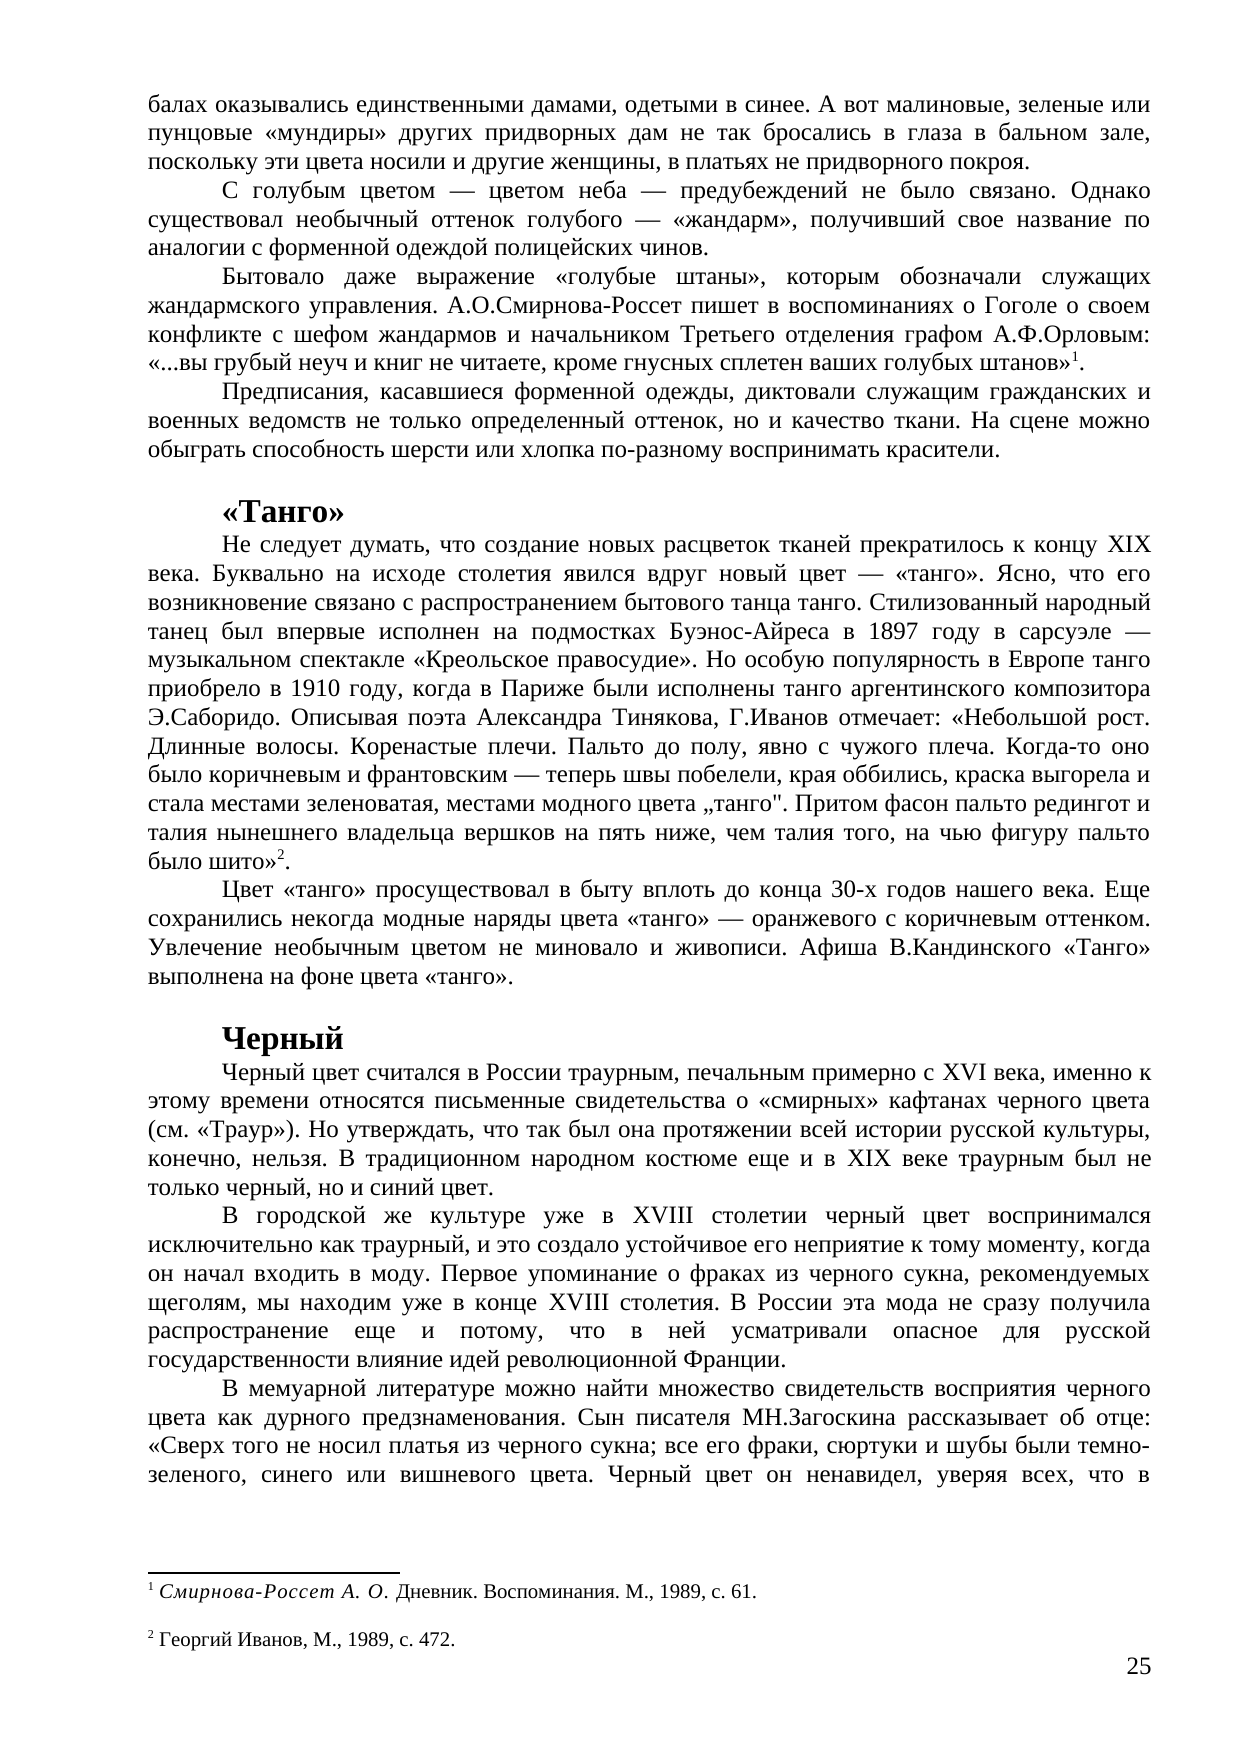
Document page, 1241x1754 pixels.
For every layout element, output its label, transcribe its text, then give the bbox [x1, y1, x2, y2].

text Черный цвет считался в России траурным, печальным примерно с XVI века, именно к этому времени относятся письменные свидетельства о «смирных» кафтанах черного цвета (см. «Траур»). Но утверждать, что так был она протяжении всей истории русской культуры, конечно, нельзя. В традиционном народном костюме еще и в XIX веке траурным был не только черный, но и синий цвет. [148, 1057, 1152, 1200]
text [148, 1373, 1152, 1488]
text Цвет «танго» просуществовал в быту вплоть до конца 30-х годов нашего века. Еще сохранились некогда модные наряды цвета «танго» — оранжевого с коричневым оттенком. Увлечение необычным цветом не миновало и живописи. Афиша В.Кандинского «Танго» выполнена на фоне цвета «танго». [148, 874, 1152, 989]
subtitle «Танго» [148, 491, 1152, 529]
text В городской же культуре уже в XVIII столетии черный цвет воспринимался исключительно как траурный, и это создало устойчивое его неприятие к тому моменту, когда он начал входить в моду. Первое упоминание о фраках из черного сукна, рекомендуемых щеголям, мы находим уже в конце XVIII столетия. В России эта мода не сразу получила распространение еще и потому, что в ней усматривали опасное для русской государственности влияние идей революционной Франции. [148, 1200, 1152, 1373]
text Предписания, касавшиеся форменной одежды, диктовали служащим гражданских и военных ведомств не только определенный оттенок, но и качество ткани. На сцене можно обыграть способность шерсти или хлопка по-разному воспринимать красители. [148, 376, 1152, 462]
text Бытовало даже выражение «голубые штаны», которым обозначали служащих жандармского управления. А.О.Смирнова-Россет пишет в воспоминаниях о Гоголе о своем конфликте с шефом жандармов и начальником Третьего отделения графом А.Ф.Орловым: «...вы грубый неуч и книг не читаете, кроме гнусных сплетен ваших голубых штанов». [148, 261, 1152, 376]
text С голубым цветом — цветом неба — предубеждений не было связано. Однако существовал необычный оттенок голубого — «жандарм», получивший свое название по аналогии с форменной одеждой полицейских чинов. [148, 175, 1152, 261]
subtitle Черный [148, 1018, 1152, 1057]
text Не следует думать, что создание новых расцветок тканей прекратилось к концу XIX века. Буквально на исходе столетия явился вдруг новый цвет — «танго». Ясно, что его возникновение связано с распространением бытового танца танго. Стилизованный народный танец был впервые исполнен на подмостках Буэнос-Айреса в 1897 году в сарсуэле — музыкальном спектакле «Креольское правосудие». Но особую популярность в Европе танго приобрело в 1910 году, когда в Париже были исполнены танго аргентинского композитора Э.Саборидо. Описывая поэта Александра Тинякова, Г.Иванов отмечает: «Небольшой рост. Длинные волосы. Коренастые плечи. Пальто до полу, явно с чужого плеча. Когда-то оно было коричневым и франтовским — теперь швы побелели, края оббились, краска выгорела и стала местами зеленоватая, местами модного цвета „танго". Притом фасон пальто редингот и талия нынешнего владельца вершков на пять ниже, чем талия того, на чью фигуру пальто было шито». [148, 529, 1152, 874]
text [148, 89, 1152, 175]
